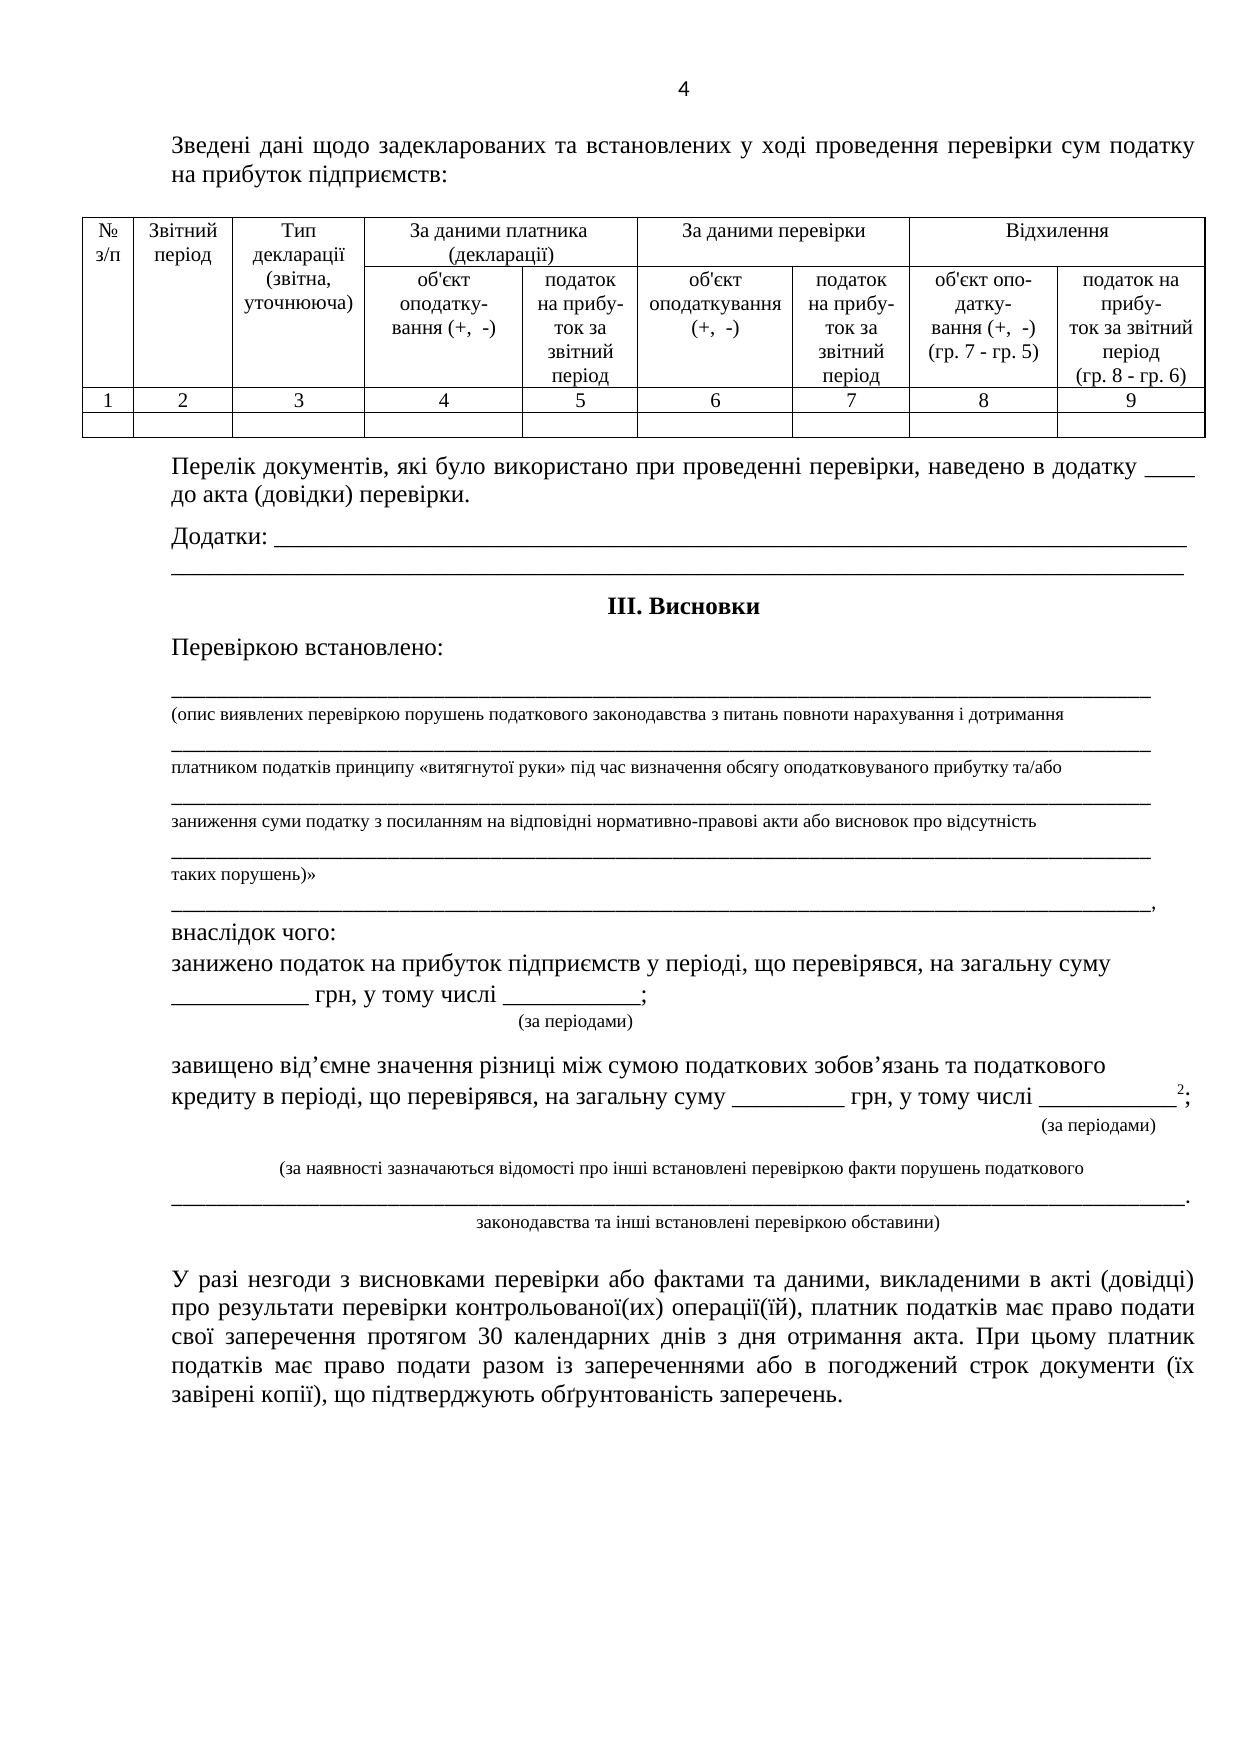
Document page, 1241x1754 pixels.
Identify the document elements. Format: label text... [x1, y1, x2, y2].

table_cell [365, 413, 522, 437]
table_cell [233, 413, 364, 437]
table_cell об'єкт оподатку- вання (+, -) [365, 267, 522, 387]
text (за наявності зазначаються відомості про інші встановлені перевіркою факти порушень податкового _________________________________________________________________________________________. законодавства та інші встановлені перевіркою обставини) [171, 1154, 1196, 1233]
table_cell 4 [365, 388, 522, 412]
table_cell [1058, 413, 1204, 437]
table_cell [793, 413, 909, 437]
text Перевіркою встановлено: [171, 632, 1196, 661]
table_cell [523, 413, 637, 437]
text Додатки: _________________________________________________________________________ _________________________________________________________________________________ [171, 521, 1196, 578]
table_cell [638, 413, 792, 437]
table_cell податок на прибу- ток за звітний період [523, 267, 637, 387]
text У разі незгоди з висновками перевірки або фактами та даними, викладеними в акті (довідці) про результати перевірки контрольованої(их) операції(їй), платник податків має право подати свої заперечення протягом 30 календарних днів з дня отримання акта. При цьому платник податків має право подати разом із запереченнями або в погоджений строк документи (їх завірені копії), що підтверджують обґрунтованість заперечень. [171, 1264, 1196, 1407]
text завищено від’ємне значення різниці між сумою податкових зобов’язань та податкового кредиту в періоді, що перевірявся, на загальну суму _________ грн, у тому числі ___________2; (за періодами) [171, 1050, 1196, 1136]
table_cell 8 [910, 388, 1057, 412]
table_cell 7 [793, 388, 909, 412]
table_cell 1 [83, 388, 133, 412]
table_header За даними перевірки [638, 218, 909, 266]
table_cell податок на прибу- ток за звітний період (гр. 8 - гр. 6) [1058, 267, 1204, 387]
text Перелік документів, які було використано при проведенні перевірки, наведено в додатку ____ до акта (довідки) перевірки. [171, 451, 1196, 508]
table_cell [910, 413, 1057, 437]
text Зведені дані щодо задекларованих та встановлених у ході проведення перевірки сум податку на прибуток підприємств: [171, 130, 1196, 187]
table_cell [134, 413, 232, 437]
table_header № з/п [83, 218, 133, 387]
table_cell 3 [233, 388, 364, 412]
table_header За даними платника (декларації) [365, 218, 637, 266]
table_cell податок на прибу- ток за звітний період [793, 267, 909, 387]
table_header Звітний період [134, 218, 232, 387]
table_cell об'єкт оподаткування (+, -) [638, 267, 792, 387]
text ______________________________________________________________________________________ (опис виявлених перевіркою порушень податкового законодавства з питань повноти нарахування і дотримання ______________________________________________________________________________________ платником податків принципу «витягнутої руки» під час визначення обсягу оподатковуваного прибутку та/або ______________________________________________________________________________________ заниження суми податку з посиланням на відповідні нормативно-правові акти або висновок про відсутність ______________________________________________________________________________________ таких порушень)» ______________________________________________________________________________________, внаслідок чого: занижено податок на прибуток підприємств у періоді, що перевірявся, на загальну суму ___________ грн, у тому числі ___________; (за періодами) [171, 673, 1196, 1031]
table_cell 5 [523, 388, 637, 412]
table_header Тип декларації (звітна, уточнююча) [233, 218, 364, 387]
table_cell 6 [638, 388, 792, 412]
table_header Відхилення [910, 218, 1204, 266]
table_cell об'єкт опо- датку- вання (+, -) (гр. 7 - гр. 5) [910, 267, 1057, 387]
text III. Висновки [171, 591, 1196, 619]
table_cell 2 [134, 388, 232, 412]
table_cell [83, 413, 133, 437]
table_cell 9 [1058, 388, 1204, 412]
